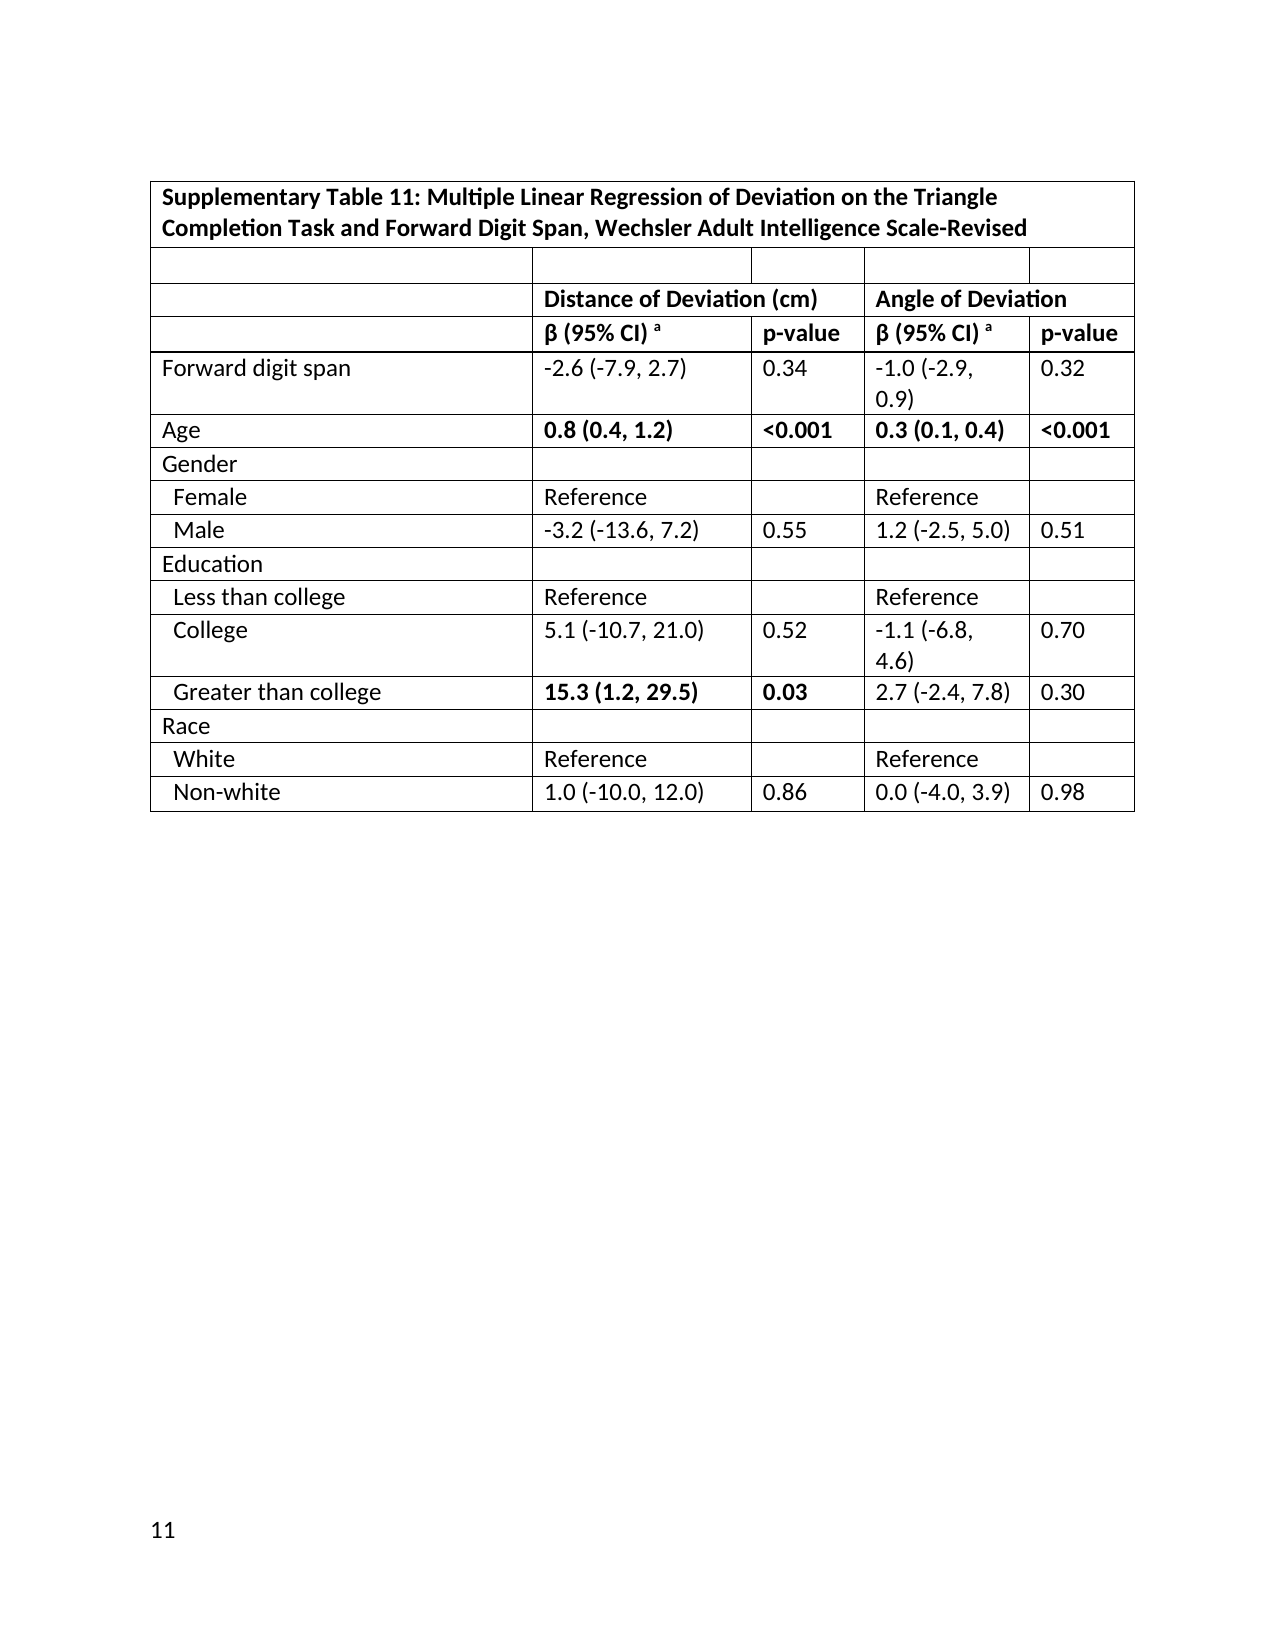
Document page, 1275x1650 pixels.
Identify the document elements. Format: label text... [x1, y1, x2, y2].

table_cell [752, 248, 864, 283]
table_cell 0.03 [752, 677, 864, 709]
table_cell Forward digit span [151, 353, 532, 413]
table_cell Education [151, 548, 532, 580]
table_cell -1.1 (-6.8, 4.6) [865, 615, 1029, 676]
table_cell Age [151, 415, 532, 447]
table_cell <0.001 [1030, 415, 1134, 447]
table_cell Distance of Deviation (cm) [533, 284, 864, 316]
table_cell <0.001 [752, 415, 864, 447]
table_cell 0.32 [1030, 353, 1134, 413]
table_cell [533, 448, 751, 480]
table_cell [865, 548, 1029, 580]
table_cell [1030, 448, 1134, 480]
table_cell 0.52 [752, 615, 864, 676]
table_cell 0.86 [752, 777, 864, 811]
table_cell [752, 581, 864, 613]
table_cell College [151, 615, 532, 676]
table_cell Reference [533, 743, 751, 776]
table_cell Female [151, 481, 532, 513]
table_cell Race [151, 710, 532, 742]
table_cell 0.0 (-4.0, 3.9) [865, 777, 1029, 811]
table_cell [151, 317, 532, 351]
table_cell Reference [533, 481, 751, 513]
table_cell 15.3 (1.2, 29.5) [533, 677, 751, 709]
table_cell 2.7 (-2.4, 7.8) [865, 677, 1029, 709]
table_cell Greater than college [151, 677, 532, 709]
table_cell 0.30 [1030, 677, 1134, 709]
table_cell 0.51 [1030, 515, 1134, 547]
table_cell [752, 481, 864, 513]
table_cell 5.1 (-10.7, 21.0) [533, 615, 751, 676]
table_cell p-value [1030, 317, 1134, 351]
table_cell [752, 448, 864, 480]
table_cell Male [151, 515, 532, 547]
table_cell [1030, 743, 1134, 776]
table_cell 0.55 [752, 515, 864, 547]
table_cell β (95% CI) a [533, 317, 751, 351]
table_cell 0.98 [1030, 777, 1134, 811]
table_cell -3.2 (-13.6, 7.2) [533, 515, 751, 547]
table_cell 0.3 (0.1, 0.4) [865, 415, 1029, 447]
table_cell [1030, 581, 1134, 613]
table_cell [151, 248, 532, 283]
table_cell Gender [151, 448, 532, 480]
table_cell [533, 548, 751, 580]
table_cell Reference [865, 481, 1029, 513]
table_cell [865, 448, 1029, 480]
table_cell Reference [533, 581, 751, 613]
table_cell [865, 248, 1029, 283]
table_cell [1030, 548, 1134, 580]
table_cell [151, 284, 532, 316]
table_cell 0.8 (0.4, 1.2) [533, 415, 751, 447]
table_cell Reference [865, 743, 1029, 776]
table_cell -2.6 (-7.9, 2.7) [533, 353, 751, 413]
table_cell Angle of Deviation [865, 284, 1134, 316]
table_cell Reference [865, 581, 1029, 613]
table_cell [1030, 710, 1134, 742]
table_cell Non-white [151, 777, 532, 811]
table_cell [1030, 481, 1134, 513]
table_cell 1.2 (-2.5, 5.0) [865, 515, 1029, 547]
table_cell [533, 710, 751, 742]
table_cell 0.70 [1030, 615, 1134, 676]
table_cell [752, 743, 864, 776]
table_cell β (95% CI) a [865, 317, 1029, 351]
table_cell White [151, 743, 532, 776]
table_cell [752, 710, 864, 742]
table_cell [1030, 248, 1134, 283]
table_cell 0.34 [752, 353, 864, 413]
table_cell [865, 710, 1029, 742]
table_cell Less than college [151, 581, 532, 613]
table_cell p-value [752, 317, 864, 351]
table_cell [752, 548, 864, 580]
table_cell [533, 248, 751, 283]
table_cell -1.0 (-2.9, 0.9) [865, 353, 1029, 413]
table_cell 1.0 (-10.0, 12.0) [533, 777, 751, 811]
table_header Supplementary Table 11: Multiple Linear Regression of Deviation on the Triangle Completion Task and Forward Digit Span, Wechsler Adult Intelligence Scale-Revised [151, 182, 1134, 247]
